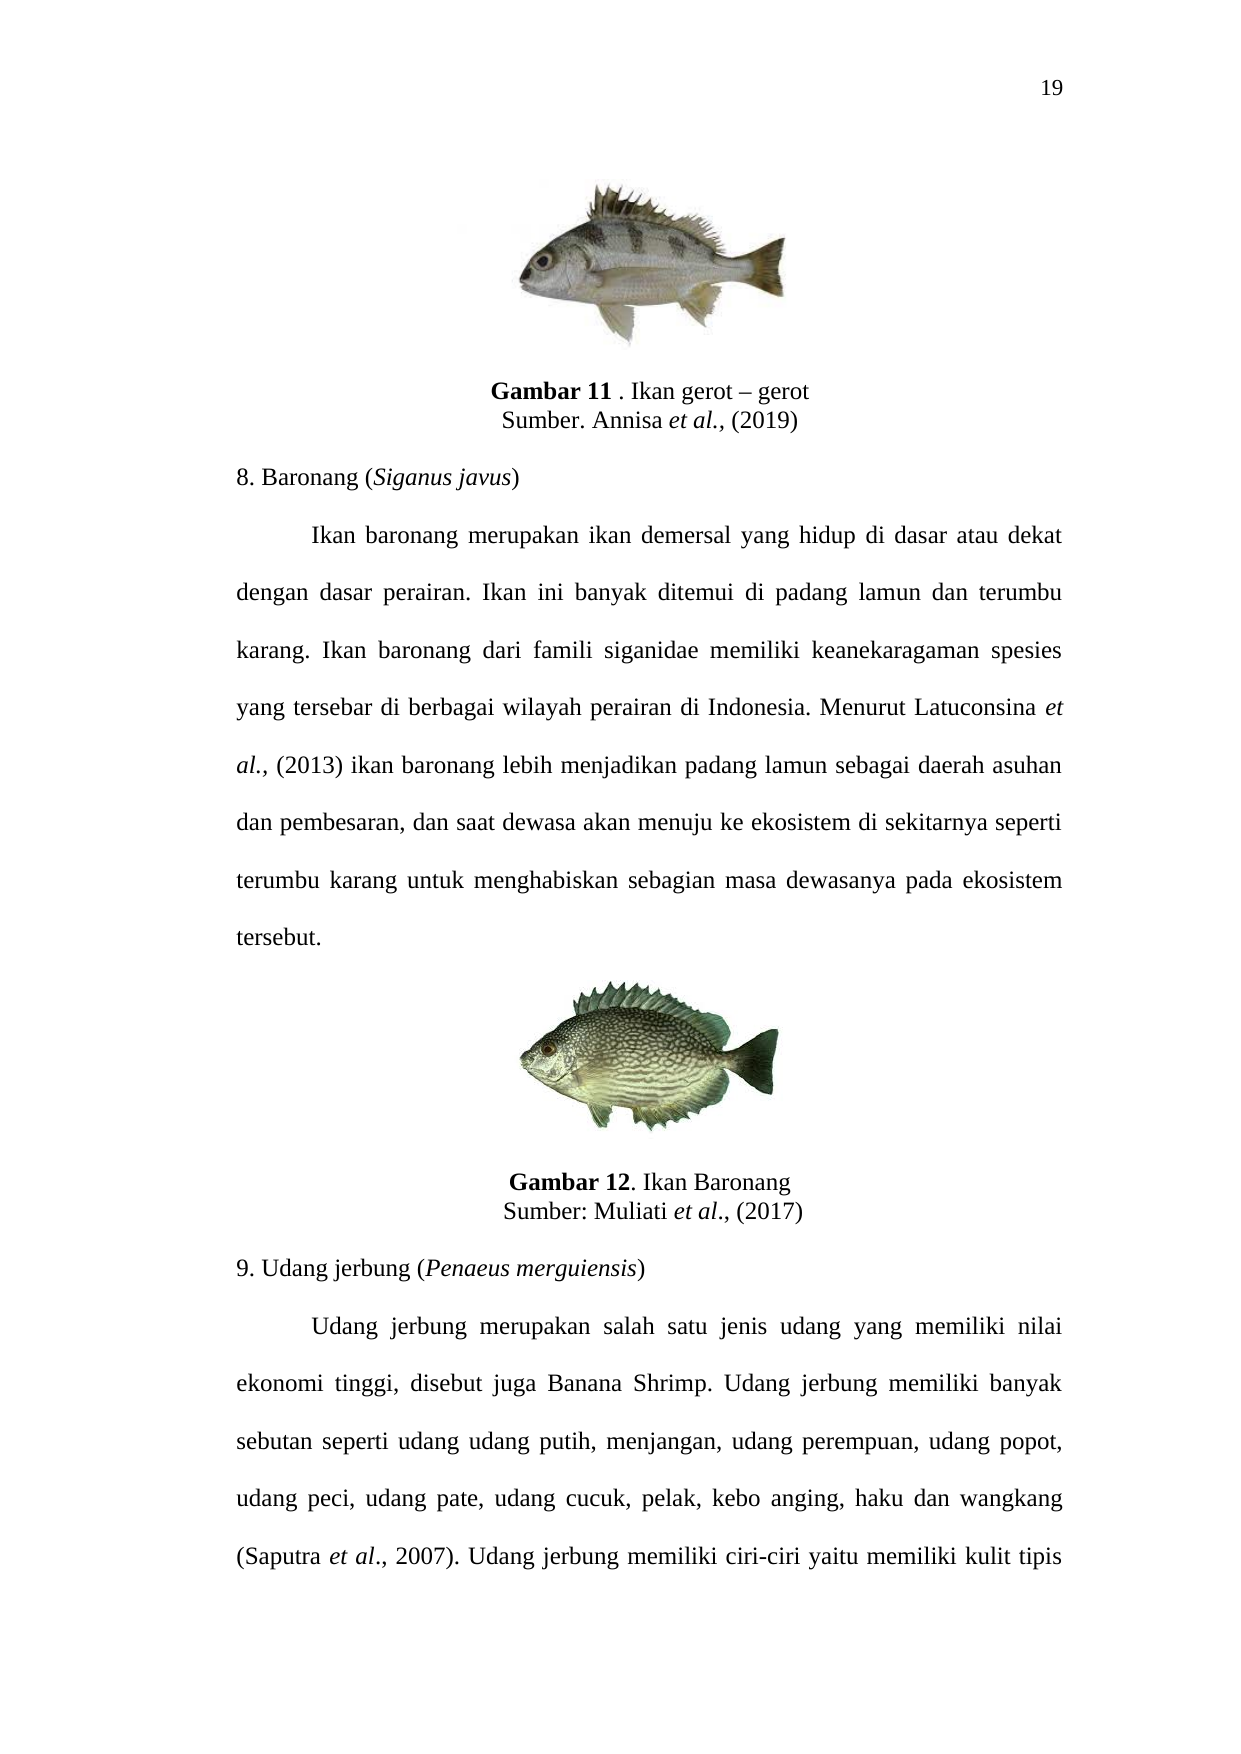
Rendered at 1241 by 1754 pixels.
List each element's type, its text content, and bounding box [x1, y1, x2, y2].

text Ikan baronang merupakan ikan demersal yang hidup di dasar atau dekat dengan dasar perairan. Ikan ini banyak ditemui di padang lamun dan terumbu karang. Ikan baronang dari famili siganidae memiliki keanekaragaman spesies yang tersebar di berbagai wilayah perairan di Indonesia. Menurut Latuconsina et al., (2013) ikan baronang lebih menjadikan padang lamun sebagai daerah asuhan dan pembesaran, dan saat dewasa akan menuju ke ekosistem di sekitarnya seperti terumbu karang untuk menghabiskan sebagian masa dewasanya pada ekosistem tersebut. [236, 520, 1063, 951]
picture [457, 179, 842, 350]
text 8. Baronang (Siganus javus) [236, 462, 1063, 491]
text Gambar 11 . Ikan gerot – gerot [236, 376, 1063, 405]
text Gambar 12. Ikan Baronang [236, 1167, 1063, 1196]
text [236, 1311, 1063, 1569]
picture [511, 980, 788, 1141]
text Sumber. Annisa et al., (2019) [236, 405, 1063, 434]
text 9. Udang jerbung (Penaeus merguiensis) [236, 1253, 1063, 1282]
text Sumber: Muliati et al., (2017) [236, 1196, 1063, 1224]
